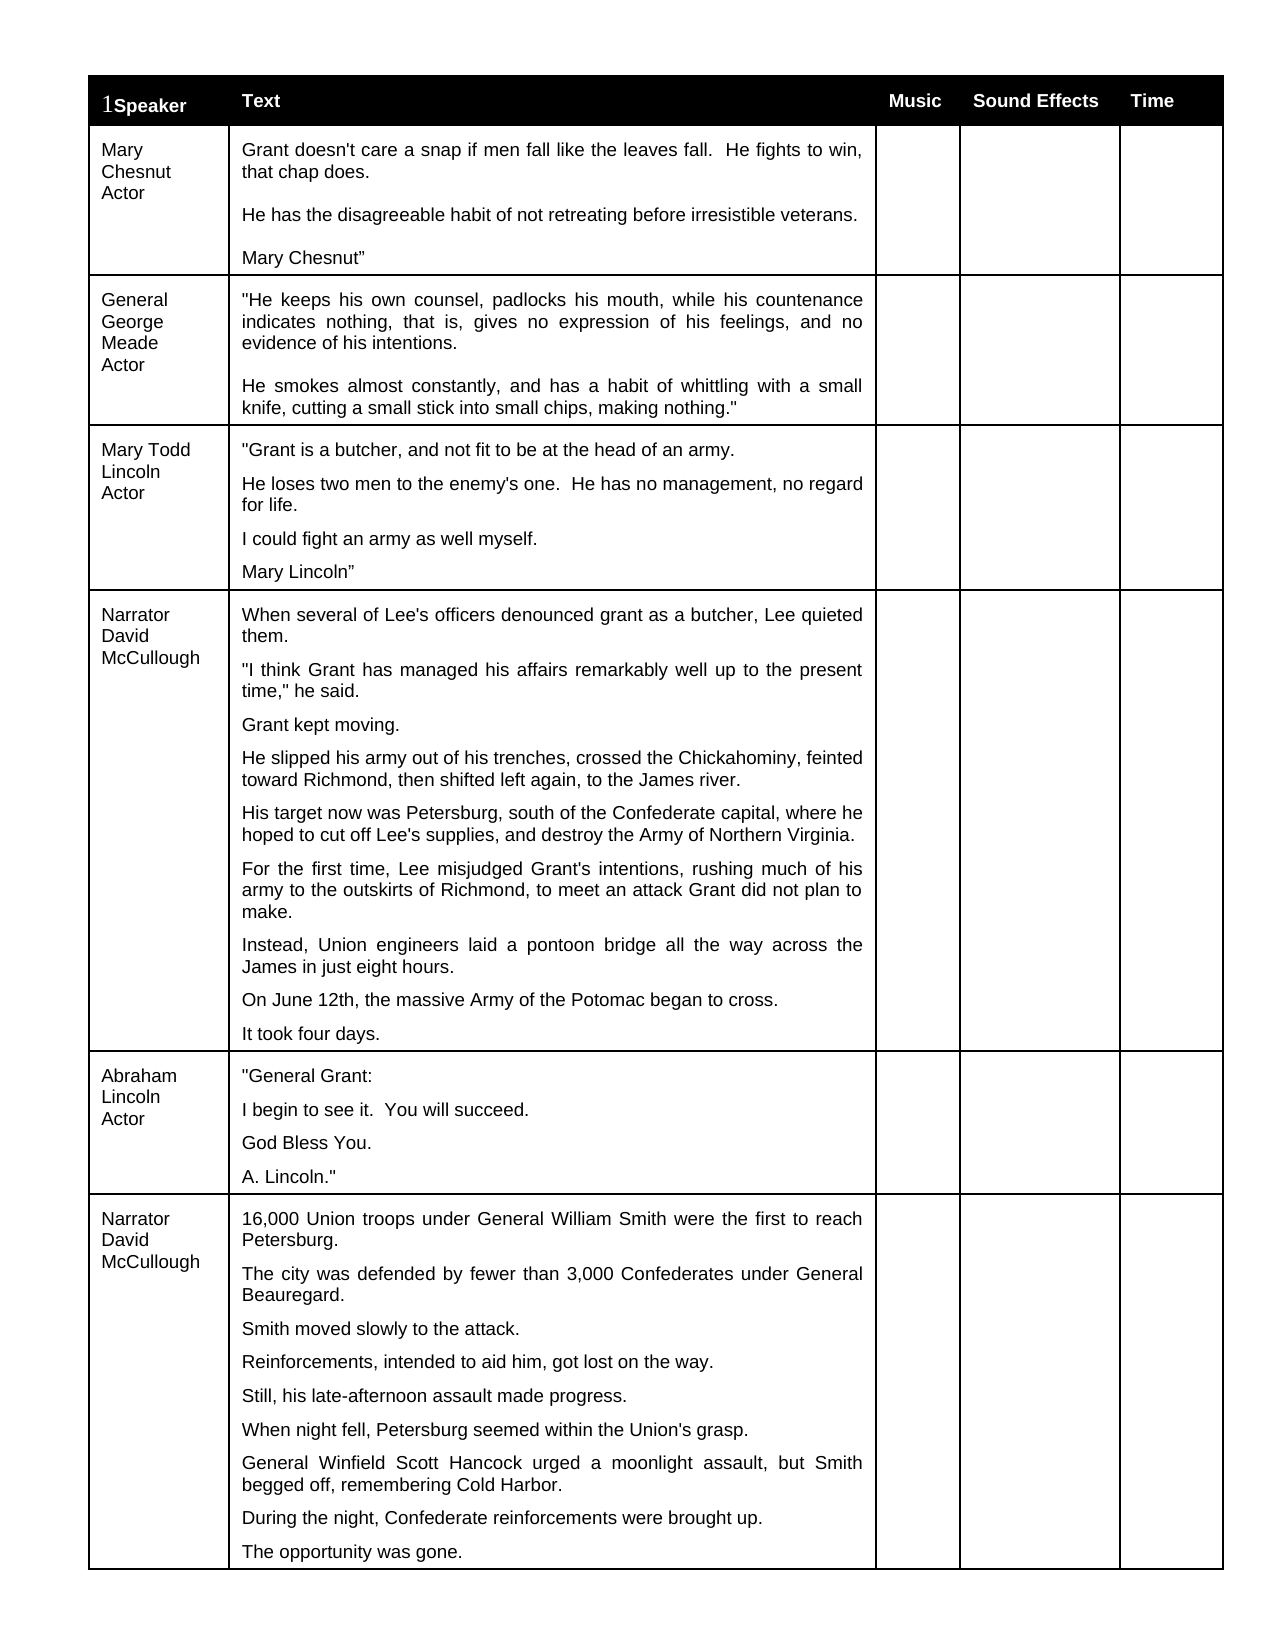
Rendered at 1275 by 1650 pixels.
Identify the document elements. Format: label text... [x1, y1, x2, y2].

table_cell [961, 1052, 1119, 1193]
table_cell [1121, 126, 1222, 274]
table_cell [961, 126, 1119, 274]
table_header Sound Effects [961, 77, 1119, 124]
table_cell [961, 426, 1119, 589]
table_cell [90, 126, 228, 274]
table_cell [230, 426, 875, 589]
table_header Speaker [90, 77, 228, 124]
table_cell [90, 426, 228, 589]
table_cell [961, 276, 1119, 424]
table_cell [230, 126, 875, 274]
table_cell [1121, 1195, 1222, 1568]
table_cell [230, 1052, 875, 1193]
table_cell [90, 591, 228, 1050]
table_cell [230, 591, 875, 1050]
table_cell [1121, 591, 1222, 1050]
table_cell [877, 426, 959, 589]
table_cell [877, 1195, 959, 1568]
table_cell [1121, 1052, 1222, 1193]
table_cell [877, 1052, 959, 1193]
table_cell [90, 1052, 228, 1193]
table_header Time [1121, 77, 1222, 124]
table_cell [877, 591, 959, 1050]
table_header Music [877, 77, 959, 124]
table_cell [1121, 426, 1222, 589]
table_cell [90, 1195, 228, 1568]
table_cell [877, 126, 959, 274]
table_header Text [230, 77, 875, 124]
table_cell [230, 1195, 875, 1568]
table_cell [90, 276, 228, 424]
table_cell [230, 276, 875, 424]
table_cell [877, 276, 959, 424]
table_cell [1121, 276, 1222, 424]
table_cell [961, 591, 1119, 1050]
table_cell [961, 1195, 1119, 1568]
